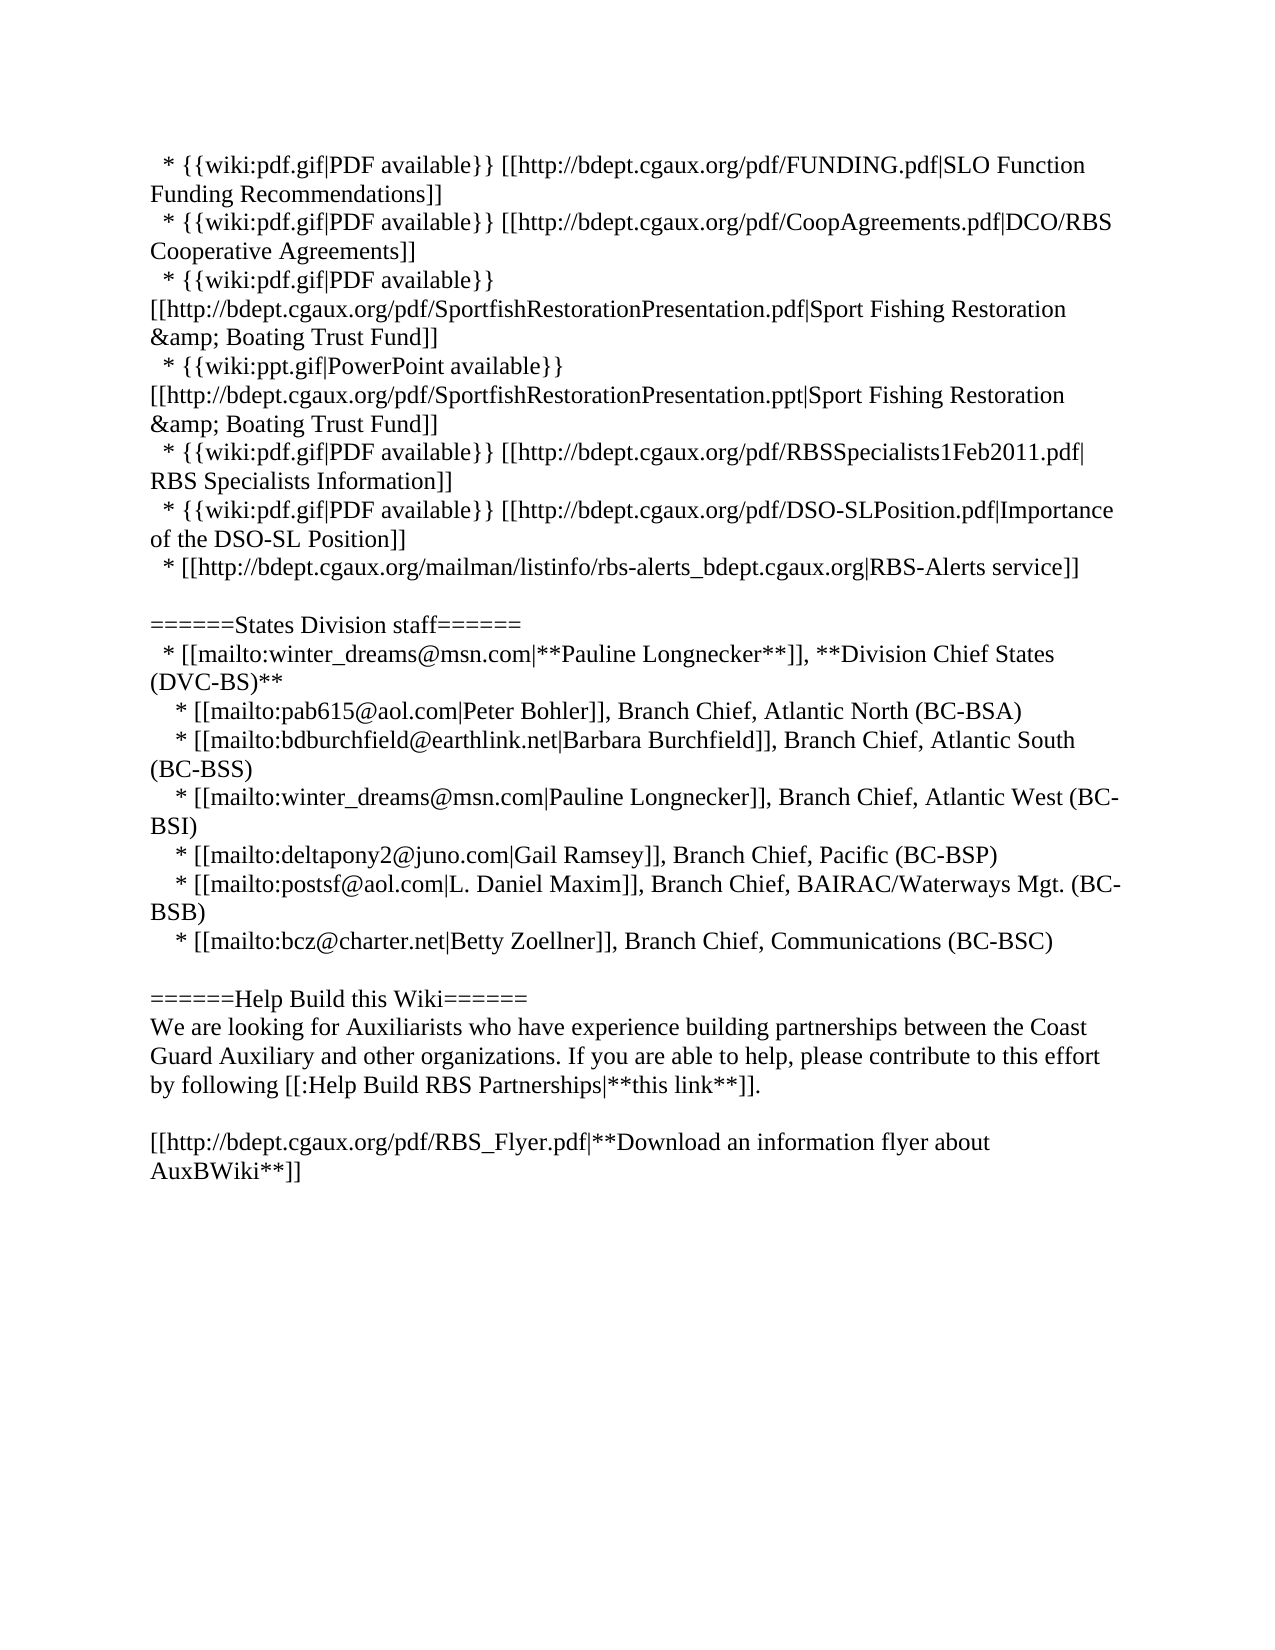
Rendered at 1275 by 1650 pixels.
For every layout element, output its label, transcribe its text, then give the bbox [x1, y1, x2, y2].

text * [[mailto:bcz@charter.net|Betty Zoellner]], Branch Chief, Communications (BC-BSC) [150, 926, 1125, 955]
text * {{wiki:pdf.gif|PDF available}} [[http://bdept.cgaux.org/pdf/RBSSpecialists1Feb2011.pdf|RBS Specialists Information]] [150, 437, 1125, 495]
text * [[mailto:postsf@aol.com|L. Daniel Maxim]], Branch Chief, BAIRAC/Waterways Mgt. (BC-BSB) [150, 869, 1125, 926]
text ======Help Build this Wiki====== [150, 984, 1125, 1012]
text * [[mailto:pab615@aol.com|Peter Bohler]], Branch Chief, Atlantic North (BC-BSA) [150, 696, 1125, 725]
text * [[http://bdept.cgaux.org/mailman/listinfo/rbs-alerts_bdept.cgaux.org|RBS-Alerts service]] [150, 552, 1125, 581]
text * {{wiki:pdf.gif|PDF available}} [[http://bdept.cgaux.org/pdf/SportfishRestorationPresentation.pdf|Sport Fishing Restoration &amp; Boating Trust Fund]] [150, 265, 1125, 351]
text [[http://bdept.cgaux.org/pdf/RBS_Flyer.pdf|**Download an information flyer about AuxBWiki**]] [150, 1127, 1125, 1185]
text * [[mailto:winter_dreams@msn.com|Pauline Longnecker]], Branch Chief, Atlantic West (BC-BSI) [150, 782, 1125, 840]
text * [[mailto:deltapony2@juno.com|Gail Ramsey]], Branch Chief, Pacific (BC-BSP) [150, 840, 1125, 869]
text * {{wiki:pdf.gif|PDF available}} [[http://bdept.cgaux.org/pdf/CoopAgreements.pdf|DCO/RBS Cooperative Agreements]] [150, 207, 1125, 265]
text * [[mailto:winter_dreams@msn.com|**Pauline Longnecker**]], **Division Chief States (DVC-BS)** [150, 639, 1125, 696]
text * {{wiki:ppt.gif|PowerPoint available}} [[http://bdept.cgaux.org/pdf/SportfishRestorationPresentation.ppt|Sport Fishing Restoration &amp; Boating Trust Fund]] [150, 351, 1125, 437]
text * [[mailto:bdburchfield@earthlink.net|Barbara Burchfield]], Branch Chief, Atlantic South (BC-BSS) [150, 725, 1125, 782]
text * {{wiki:pdf.gif|PDF available}} [[http://bdept.cgaux.org/pdf/DSO-SLPosition.pdf|Importance of the DSO-SL Position]] [150, 495, 1125, 552]
text * {{wiki:pdf.gif|PDF available}} [[http://bdept.cgaux.org/pdf/FUNDING.pdf|SLO Function Funding Recommendations]] [150, 150, 1125, 207]
text We are looking for Auxiliarists who have experience building partnerships between the Coast Guard Auxiliary and other organizations. If you are able to help, please contribute to this effort by following [[:Help Build RBS Partnerships|**this link**]]. [150, 1012, 1125, 1099]
text ======States Division staff====== [150, 610, 1125, 639]
